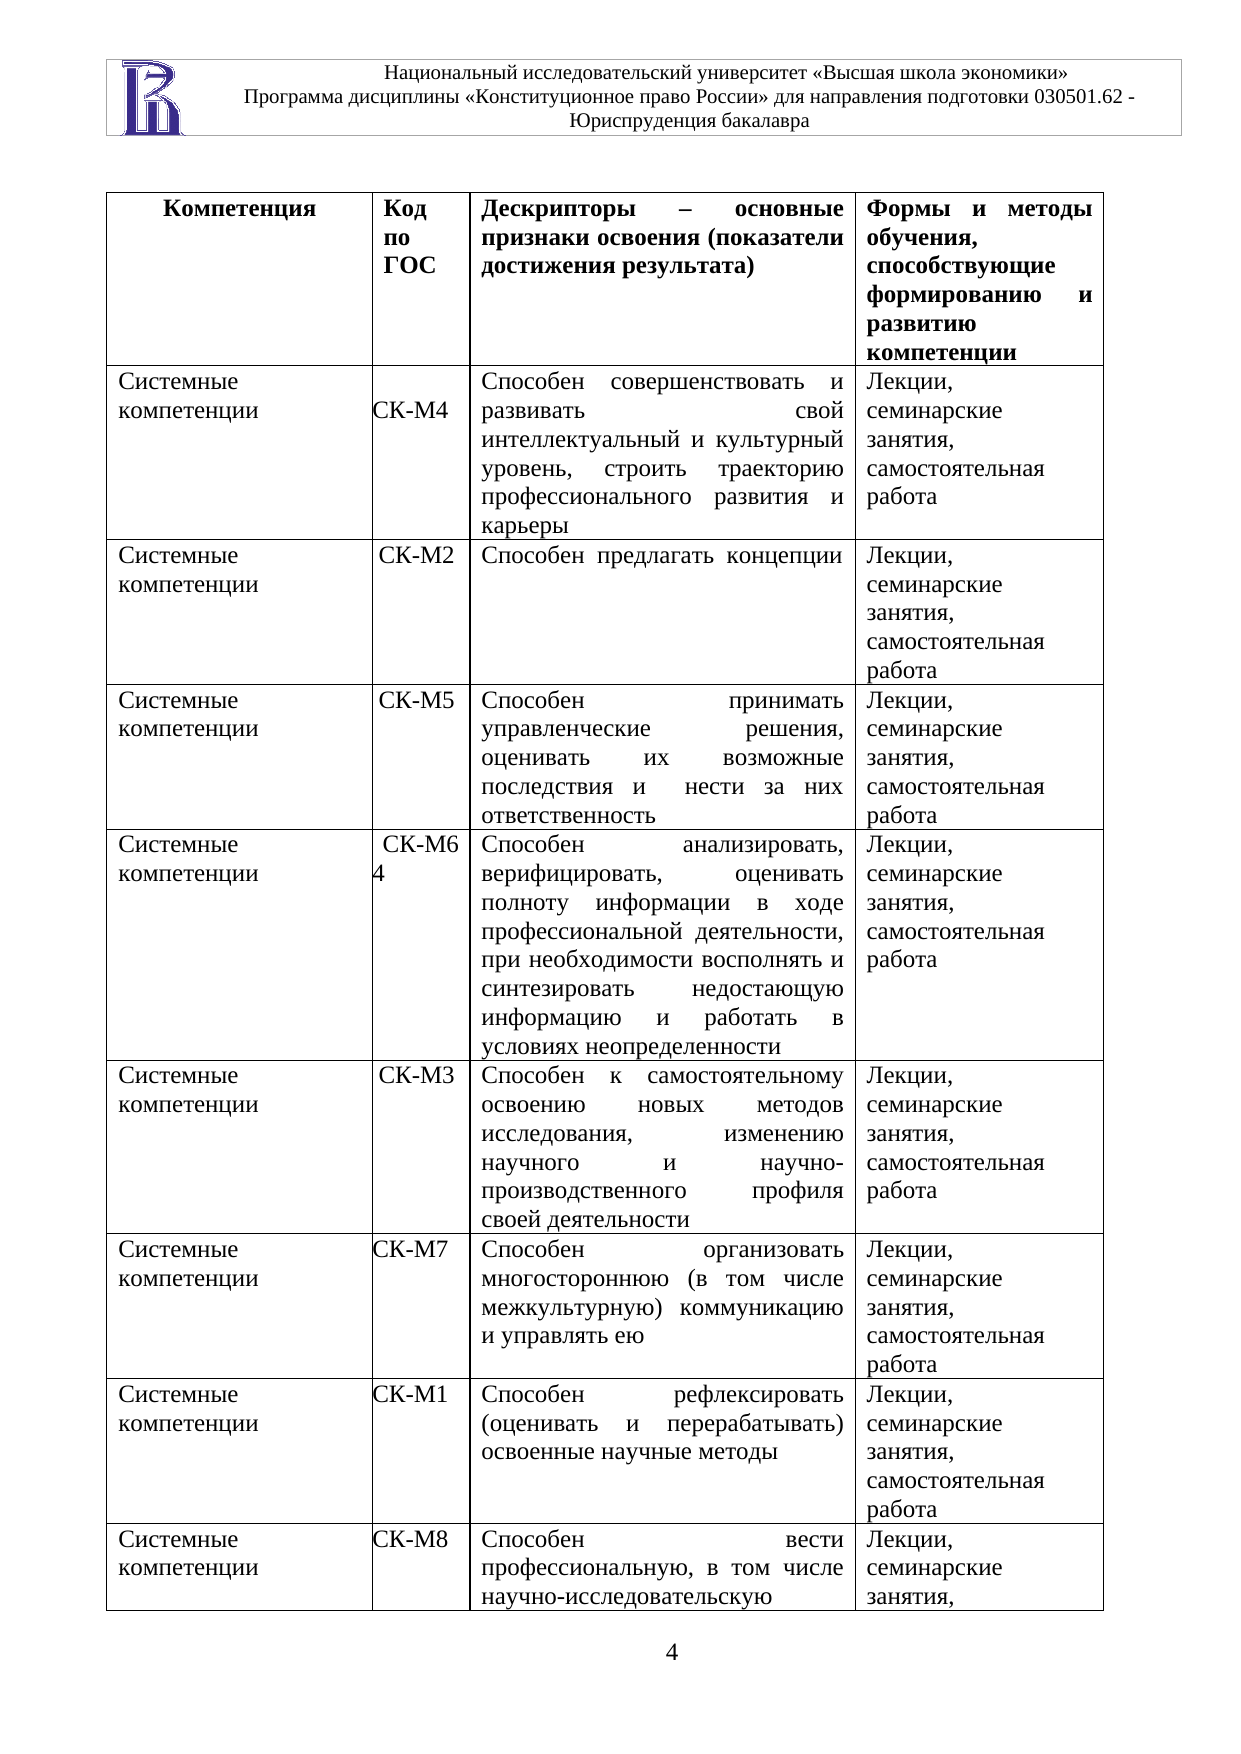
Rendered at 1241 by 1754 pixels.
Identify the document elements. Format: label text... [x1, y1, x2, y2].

table_cell Способен предлагать концепции [471, 540, 855, 684]
table_cell Способен организовать многостороннюю (в том числе межкультурную) коммуникацию и управлять ею [471, 1234, 855, 1378]
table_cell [856, 1524, 1103, 1610]
table_cell Способен принимать управленческие решения, оценивать их возможные последствия и нести за них ответственность [471, 685, 855, 828]
table_cell Лекции, семинарские занятия, самостоятельная работа [856, 1379, 1103, 1523]
table_cell СК-М7 [373, 1234, 469, 1378]
table_cell Лекции, семинарские занятия, самостоятельная работа [856, 1234, 1103, 1378]
table_header Дескрипторы – основные признаки освоения (показатели достижения результата) [471, 193, 855, 365]
table_cell Лекции, семинарские занятия, самостоятельная работа [856, 1061, 1103, 1233]
table_cell СК-М3 [373, 1061, 469, 1233]
table_cell Системные компетенции [107, 366, 372, 539]
table_cell СК-М1 [373, 1379, 469, 1523]
table_cell СК-М2 [373, 540, 469, 684]
table_cell СК-М8 [373, 1524, 469, 1610]
table_cell СК-М5 [373, 685, 469, 828]
table_cell Системные компетенции [107, 1379, 372, 1523]
table_cell СК-М6 4 [373, 830, 469, 1059]
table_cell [471, 1524, 855, 1610]
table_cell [107, 1524, 372, 1610]
table_cell Способен к самостоятельному освоению новых методов исследования, изменению научного и научно-производственного профиля своей деятельности [471, 1061, 855, 1233]
table_cell Лекции, семинарские занятия, самостоятельная работа [856, 685, 1103, 828]
table_cell Лекции, семинарские занятия, самостоятельная работа [856, 540, 1103, 684]
table_cell Системные компетенции [107, 1234, 372, 1378]
table_cell Способен анализировать, верифицировать, оценивать полноту информации в ходе профессиональной деятельности, при необходимости восполнять и синтезировать недостающую информацию и работать в условиях неопределенности [471, 830, 855, 1059]
table_cell Системные компетенции [107, 830, 372, 1059]
table_cell Способен совершенствовать и развивать свой интеллектуальный и культурный уровень, строить траекторию профессионального развития и карьеры [471, 366, 855, 539]
table_cell Системные компетенции [107, 540, 372, 684]
picture [118, 60, 187, 136]
table_cell Лекции, семинарские занятия, самостоятельная работа [856, 366, 1103, 539]
table_header Код по ГОС [373, 193, 469, 365]
table_header Формы и методы обучения, способствующие формированию и развитию компетенции [856, 193, 1103, 365]
table_cell Системные компетенции [107, 1061, 372, 1233]
table_cell Способен рефлексировать (оценивать и перерабатывать) освоенные научные методы [471, 1379, 855, 1523]
table_cell Системные компетенции [107, 685, 372, 828]
table_header Компетенция [107, 193, 372, 365]
table_cell СК-М4 [373, 366, 469, 539]
table_cell Лекции, семинарские занятия, самостоятельная работа [856, 830, 1103, 1059]
